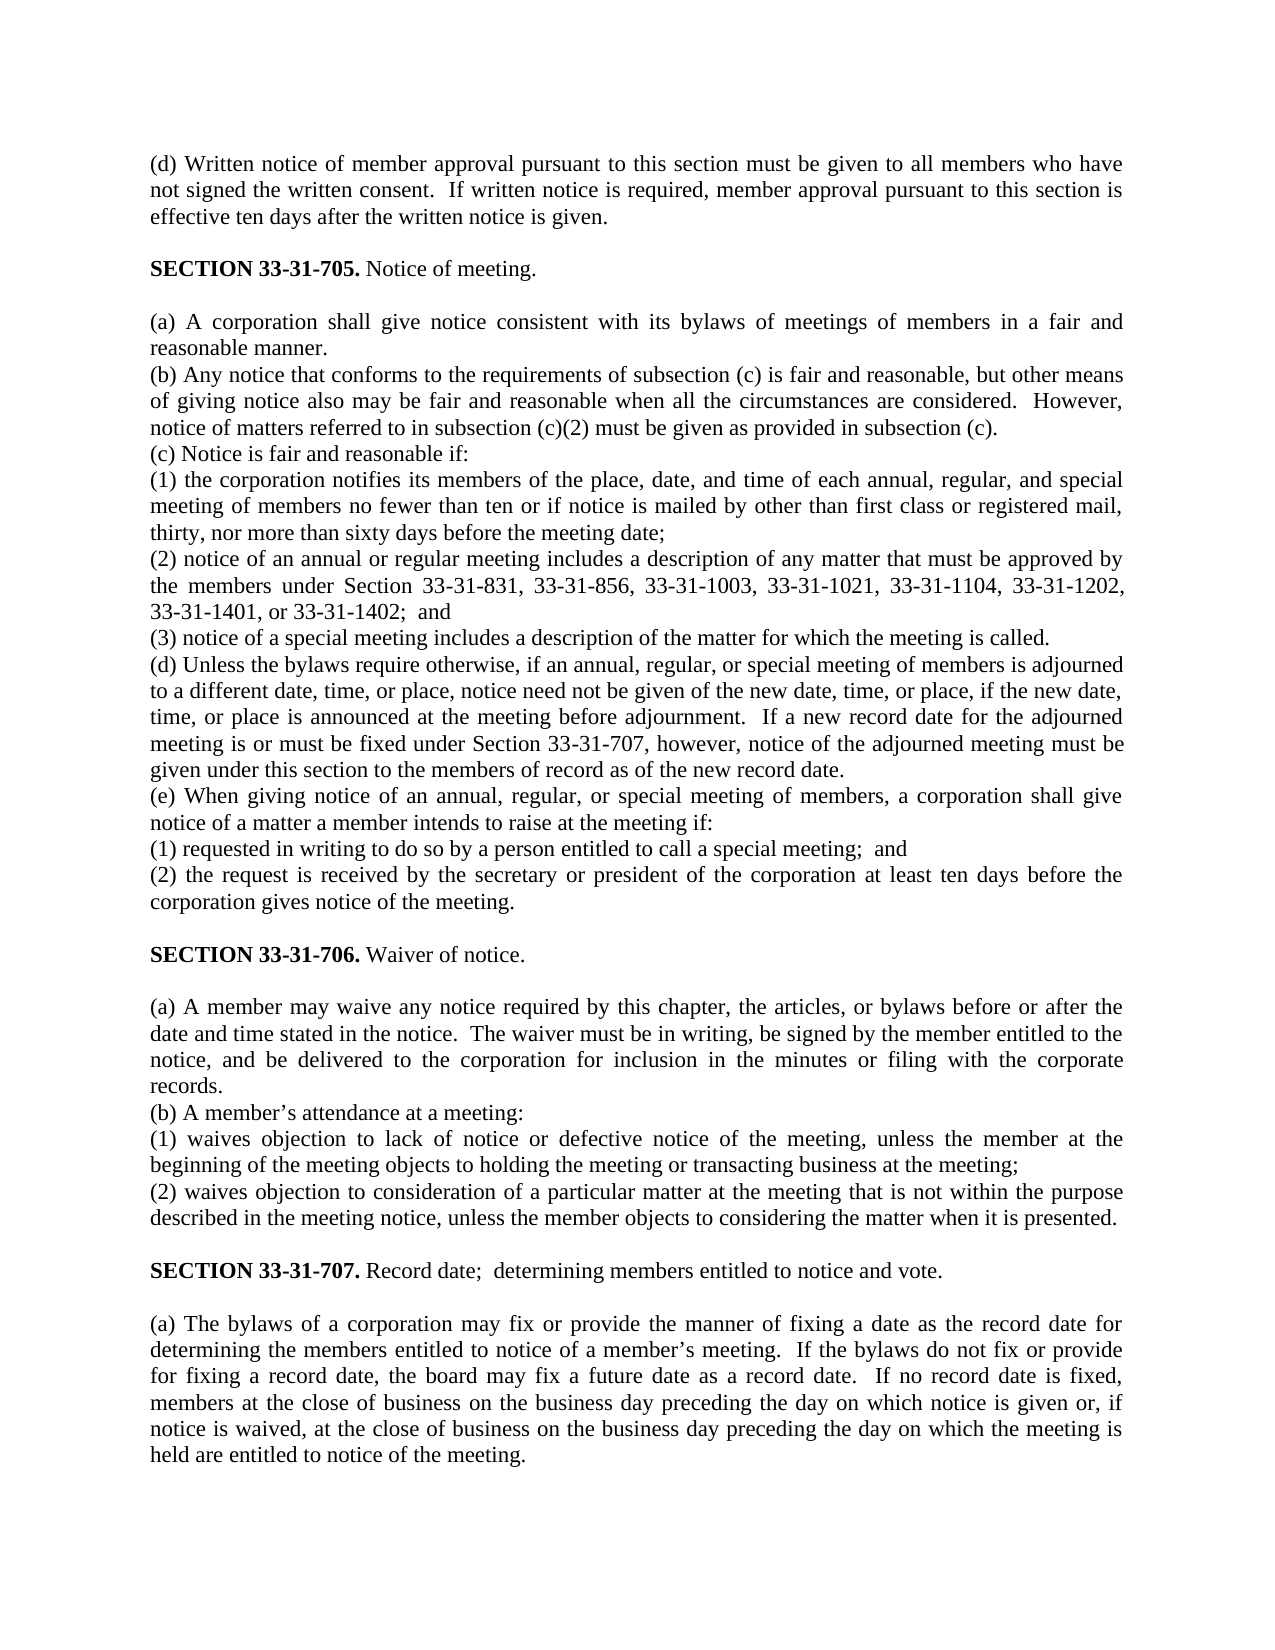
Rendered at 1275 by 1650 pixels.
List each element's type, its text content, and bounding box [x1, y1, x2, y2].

text (a) A member may waive any notice required by this chapter, the articles, or bylaws before or after the date and time stated in the notice. The waiver must be in writing, be signed by the member entitled to the notice, and be delivered to the corporation for inclusion in the minutes or filing with the corporate records. [150, 993, 1125, 1099]
text (a) A corporation shall give notice consistent with its bylaws of meetings of members in a fair and reasonable manner. [150, 308, 1125, 361]
text (d) Unless the bylaws require otherwise, if an annual, regular, or special meeting of members is adjourned to a different date, time, or place, notice need not be given of the new date, time, or place, if the new date, time, or place is announced at the meeting before adjournment. If a new record date for the adjourned meeting is or must be fixed under Section 33-31-707, however, notice of the adjourned meeting must be given under this section to the members of record as of the new record date. [150, 651, 1125, 782]
text (1) the corporation notifies its members of the place, date, and time of each annual, regular, and special meeting of members no fewer than ten or if notice is mailed by other than first class or registered mail, thirty, nor more than sixty days before the meeting date; [150, 466, 1125, 545]
text SECTION 33-31-706. Waiver of notice. [150, 941, 1125, 967]
text SECTION 33-31-705. Notice of meeting. [150, 255, 1125, 282]
text (2) the request is received by the secretary or president of the corporation at least ten days before the corporation gives notice of the meeting. [150, 862, 1125, 914]
text (2) waives objection to consideration of a particular matter at the meeting that is not within the purpose described in the meeting notice, unless the member objects to considering the matter when it is presented. [150, 1178, 1125, 1231]
text (1) requested in writing to do so by a person entitled to call a special meeting; and [150, 835, 1125, 862]
text SECTION 33-31-707. Record date; determining members entitled to notice and vote. [150, 1257, 1125, 1283]
text (c) Notice is fair and reasonable if: [150, 440, 1125, 466]
text (1) waives objection to lack of notice or defective notice of the meeting, unless the member at the beginning of the meeting objects to holding the meeting or transacting business at the meeting; [150, 1125, 1125, 1178]
text (3) notice of a special meeting includes a description of the matter for which the meeting is called. [150, 624, 1125, 651]
text (e) When giving notice of an annual, regular, or special meeting of members, a corporation shall give notice of a matter a member intends to raise at the meeting if: [150, 782, 1125, 835]
text (d) Written notice of member approval pursuant to this section must be given to all members who have not signed the written consent. If written notice is required, member approval pursuant to this section is effective ten days after the written notice is given. [150, 150, 1125, 229]
text (b) A member’s attendance at a meeting: [150, 1099, 1125, 1125]
text (a) The bylaws of a corporation may fix or provide the manner of fixing a date as the record date for determining the members entitled to notice of a member’s meeting. If the bylaws do not fix or provide for fixing a record date, the board may fix a future date as a record date. If no record date is fixed, members at the close of business on the business day preceding the day on which notice is given or, if notice is waived, at the close of business on the business day preceding the day on which the meeting is held are entitled to notice of the meeting. [150, 1309, 1125, 1468]
text (b) Any notice that conforms to the requirements of subsection (c) is fair and reasonable, but other means of giving notice also may be fair and reasonable when all the circumstances are considered. However, notice of matters referred to in subsection (c)(2) must be given as provided in subsection (c). [150, 361, 1125, 440]
text (2) notice of an annual or regular meeting includes a description of any matter that must be approved by the members under Section 33-31-831, 33-31-856, 33-31-1003, 33-31-1021, 33-31-1104, 33-31-1202, 33-31-1401, or 33-31-1402; and [150, 545, 1125, 624]
